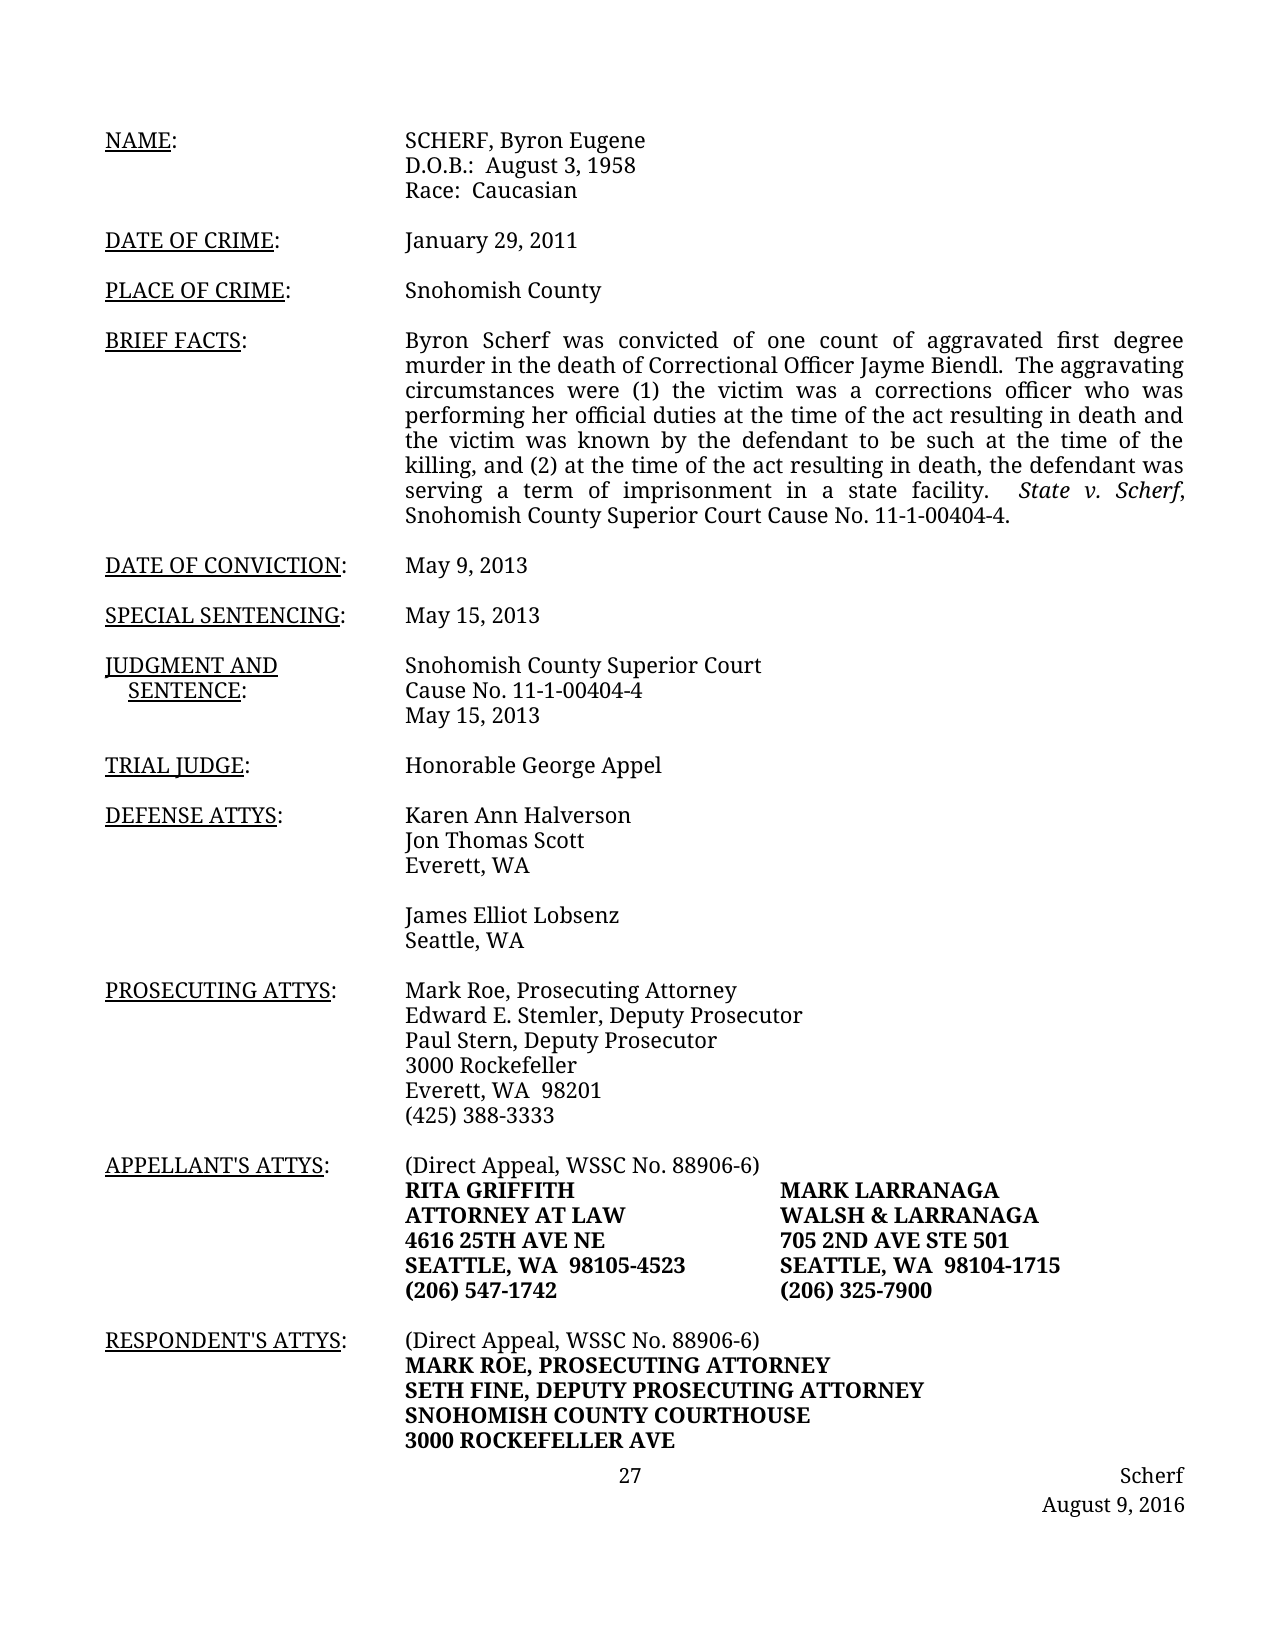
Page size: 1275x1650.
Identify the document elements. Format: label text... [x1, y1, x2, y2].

text NAME: SCHERF, Byron Eugene [105, 129, 1185, 154]
text RITA GRIFFITH MARK LARRANAGA [105, 1179, 1185, 1204]
text 3000 Rockefeller [180, 1054, 1185, 1079]
text Paul Stern, Deputy Prosecutor [105, 1029, 1185, 1054]
text APPELLANT'S ATTYS: (Direct Appeal, WSSC No. 88906-6) [105, 1154, 1185, 1179]
text SENTENCE: Cause No. 11-1-00404-4 [105, 679, 1185, 704]
text Race: Caucasian [105, 179, 1185, 204]
text 4616 25TH AVE NE 705 2ND AVE STE 501 [105, 1229, 1185, 1254]
text May 15, 2013 [105, 704, 1185, 729]
text SETH FINE, DEPUTY PROSECUTING ATTORNEY [105, 1379, 1185, 1404]
text Edward E. Stemler, Deputy Prosecutor [105, 1004, 1185, 1029]
text JUDGMENT AND Snohomish County Superior Court [105, 654, 1185, 679]
text D.O.B.: August 3, 1958 [105, 154, 1185, 179]
text ATTORNEY AT LAW WALSH & LARRANAGA [105, 1204, 1185, 1229]
text (206) 547-1742 (206) 325-7900 [105, 1279, 1185, 1304]
text SPECIAL SENTENCING: May 15, 2013 [105, 604, 1185, 629]
text (425) 388-3333 [180, 1104, 1185, 1129]
text Seattle, WA [105, 929, 1185, 954]
text SNOHOMISH COUNTY COURTHOUSE [105, 1404, 1185, 1429]
text Everett, WA 98201 [180, 1079, 1185, 1104]
text PLACE OF CRIME: Snohomish County [105, 279, 1185, 304]
text BRIEF FACTS: Byron Scherf was convicted of one count of aggravated first degree murder in the death of Correctional Officer Jayme Biendl. The aggravating circumstances were (1) the victim was a corrections officer who was performing her official duties at the time of the act resulting in death and the victim was known by the defendant to be such at the time of the killing, and (2) at the time of the act resulting in death, the defendant was serving a term of imprisonment in a state facility. State v. Scherf, Snohomish County Superior Court Cause No. 11-1-00404-4. [105, 329, 1185, 529]
text Everett, WA [105, 854, 1185, 879]
text DEFENSE ATTYS: Karen Ann Halverson [105, 804, 1185, 829]
text SEATTLE, WA 98105-4523 SEATTLE, WA 98104-1715 [105, 1254, 1185, 1279]
text RESPONDENT'S ATTYS: (Direct Appeal, WSSC No. 88906-6) [105, 1329, 1185, 1354]
text Jon Thomas Scott [105, 829, 1185, 854]
text DATE OF CRIME: January 29, 2011 [105, 229, 1185, 254]
text MARK ROE, PROSECUTING ATTORNEY [105, 1354, 1185, 1379]
text PROSECUTING ATTYS: Mark Roe, Prosecuting Attorney [105, 979, 1185, 1004]
text James Elliot Lobsenz [105, 904, 1185, 929]
text DATE OF CONVICTION: May 9, 2013 [105, 554, 1185, 579]
text TRIAL JUDGE: Honorable George Appel [105, 754, 1185, 779]
text 3000 ROCKEFELLER AVE [105, 1429, 1185, 1454]
